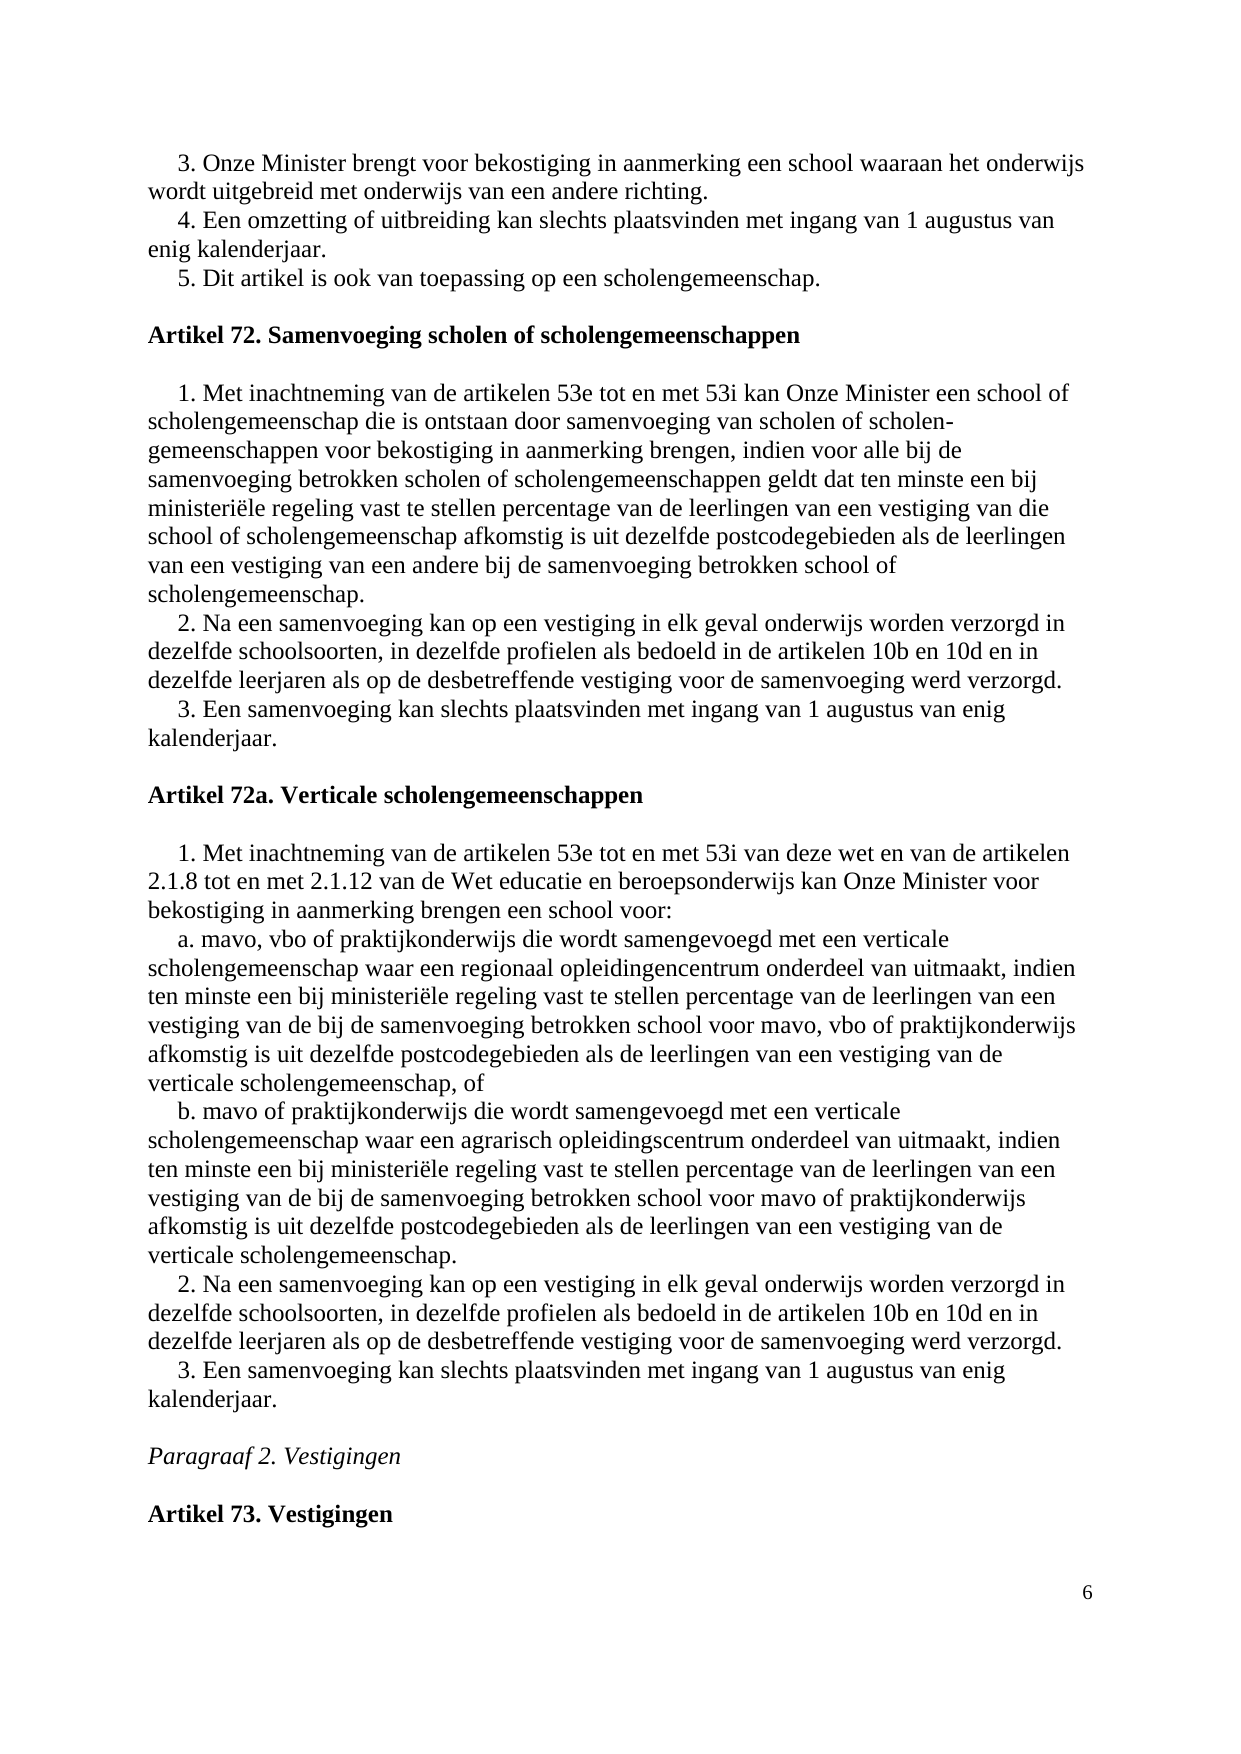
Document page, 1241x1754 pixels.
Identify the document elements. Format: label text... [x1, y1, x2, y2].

text b. mavo of praktijkonderwijs die wordt samengevoegd met een verticale scholengemeenschap waar een agrarisch opleidingscentrum onderdeel van uitmaakt, indien ten minste een bij ministeriële regeling vast te stellen percentage van de leerlingen van een vestiging van de bij de samenvoeging betrokken school voor mavo of praktijkonderwijs afkomstig is uit dezelfde postcodegebieden als de leerlingen van een vestiging van de verticale scholengemeenschap. [148, 1096, 1092, 1269]
text 3. Onze Minister brengt voor bekostiging in aanmerking een school waaraan het onderwijs wordt uitgebreid met onderwijs van een andere richting. [148, 148, 1092, 205]
text 3. Een samenvoeging kan slechts plaatsvinden met ingang van 1 augustus van enig kalenderjaar. [148, 1355, 1092, 1413]
text Artikel 73. Vestigingen [148, 1499, 1092, 1528]
text 4. Een omzetting of uitbreiding kan slechts plaatsvinden met ingang van 1 augustus van enig kalenderjaar. [148, 205, 1092, 263]
text Artikel 72a. Verticale scholengemeenschappen [148, 780, 1092, 809]
text 1. Met inachtneming van de artikelen 53e tot en met 53i kan Onze Minister een school of scholengemeenschap die is ontstaan door samenvoeging van scholen of scholengemeenschappen voor bekostiging in aanmerking brengen, indien voor alle bij de samenvoeging betrokken scholen of scholengemeenschappen geldt dat ten minste een bij ministeriële regeling vast te stellen percentage van de leerlingen van een vestiging van die school of scholengemeenschap afkomstig is uit dezelfde postcodegebieden als de leerlingen van een vestiging van een andere bij de samenvoeging betrokken school of scholengemeenschap. [148, 378, 1092, 608]
text 1. Met inachtneming van de artikelen 53e tot en met 53i van deze wet en van de artikelen 2.1.8 tot en met 2.1.12 van de Wet educatie en beroepsonderwijs kan Onze Minister voor bekostiging in aanmerking brengen een school voor: [148, 838, 1092, 924]
text 3. Een samenvoeging kan slechts plaatsvinden met ingang van 1 augustus van enig kalenderjaar. [148, 694, 1092, 751]
text 2. Na een samenvoeging kan op een vestiging in elk geval onderwijs worden verzorgd in dezelfde schoolsoorten, in dezelfde profielen als bedoeld in de artikelen 10b en 10d en in dezelfde leerjaren als op de desbetreffende vestiging voor de samenvoeging werd verzorgd. [148, 1269, 1092, 1355]
text Paragraaf 2. Vestigingen [148, 1441, 1092, 1470]
text a. mavo, vbo of praktijkonderwijs die wordt samengevoegd met een verticale scholengemeenschap waar een regionaal opleidingencentrum onderdeel van uitmaakt, indien ten minste een bij ministeriële regeling vast te stellen percentage van de leerlingen van een vestiging van de bij de samenvoeging betrokken school voor mavo, vbo of praktijkonderwijs afkomstig is uit dezelfde postcodegebieden als de leerlingen van een vestiging van de verticale scholengemeenschap, of [148, 924, 1092, 1096]
text 2. Na een samenvoeging kan op een vestiging in elk geval onderwijs worden verzorgd in dezelfde schoolsoorten, in dezelfde profielen als bedoeld in de artikelen 10b en 10d en in dezelfde leerjaren als op de desbetreffende vestiging voor de samenvoeging werd verzorgd. [148, 608, 1092, 694]
text Artikel 72. Samenvoeging scholen of scholengemeenschappen [148, 320, 1092, 349]
text 5. Dit artikel is ook van toepassing op een scholengemeenschap. [148, 263, 1092, 291]
